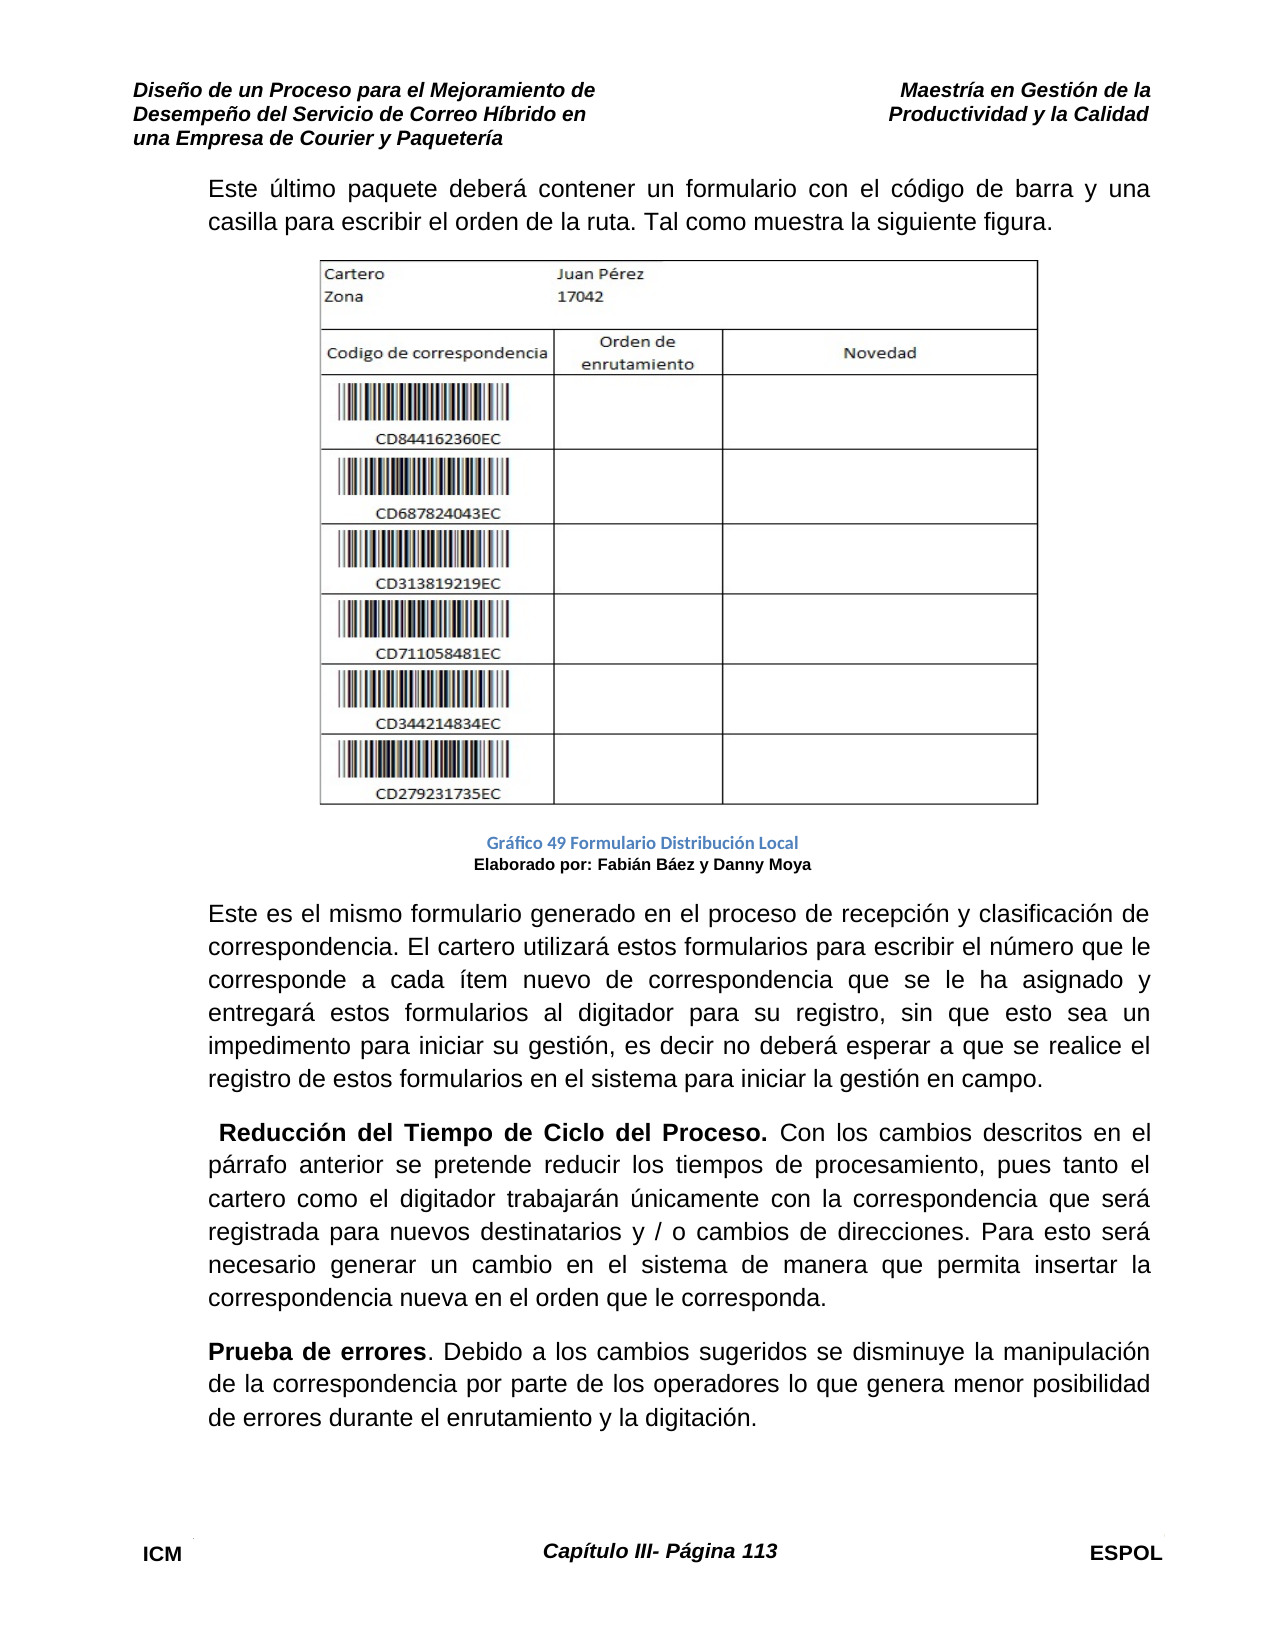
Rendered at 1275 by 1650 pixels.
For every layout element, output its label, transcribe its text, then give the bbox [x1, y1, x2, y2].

text Elaborado por: Fabián Báez y Danny Moya [133, 854, 1152, 873]
text Reducción del Tiempo de Ciclo del Proceso. Con los cambios descritos en el párrafo anterior se pretende reducir los tiempos de procesamiento, pues tanto el cartero como el digitador trabajarán únicamente con la correspondencia que será registrada para nuevos destinatarios y / o cambios de direcciones. Para esto será necesario generar un cambio en el sistema de manera que permita insertar la correspondencia nueva en el orden que le corresponda. [208, 1117, 1152, 1311]
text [208, 174, 1152, 236]
text Gráfico 49 Formulario Distribución Local [133, 831, 1152, 854]
text Prueba de errores. Debido a los cambios sugeridos se disminuye la manipulación de la correspondencia por parte de los operadores lo que genera menor posibilidad de errores durante el enrutamiento y la digitación. [208, 1336, 1152, 1431]
picture [319, 260, 1041, 807]
text Este es el mismo formulario generado en el proceso de recepción y clasificación de correspondencia. El cartero utilizará estos formularios para escribir el número que le corresponde a cada ítem nuevo de correspondencia que se le ha asignado y entregará estos formularios al digitador para su registro, sin que esto sea un impedimento para iniciar su gestión, es decir no deberá esperar a que se realice el registro de estos formularios en el sistema para iniciar la gestión en campo. [208, 898, 1152, 1092]
